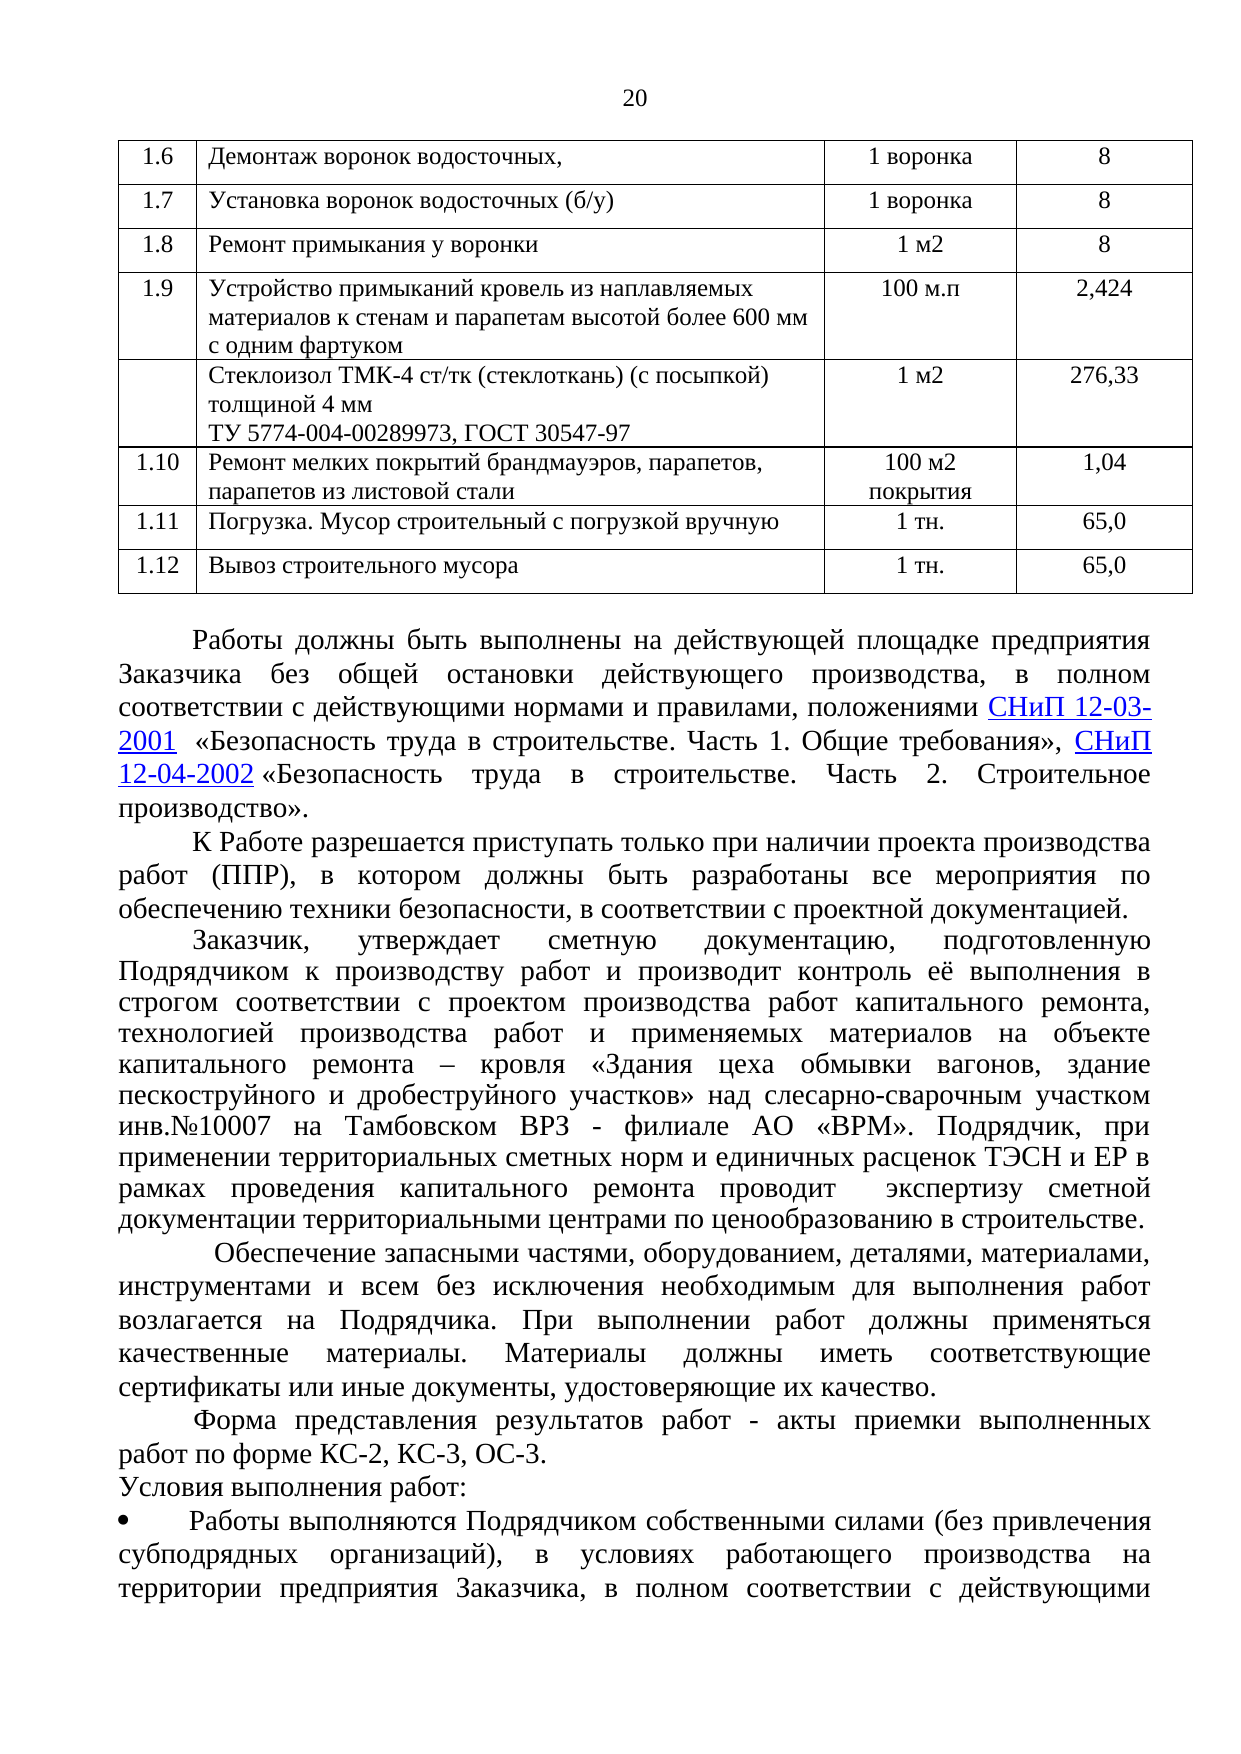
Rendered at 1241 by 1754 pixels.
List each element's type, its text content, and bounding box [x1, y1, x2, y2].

table_cell 2,424 [1017, 273, 1192, 359]
table_cell 1.12 [119, 550, 196, 593]
table_cell 1 воронка [825, 185, 1016, 228]
text Работы должны быть выполнены на действующей площадке предприятия Заказчика без общей остановки действующего производства, в полном соответствии с действующими нормами и правилами, положениями СНиП 12-03-2001 «Безопасность труда в строительстве. Часть 1. Общие требования», СНиП 12-04-2002 «Безопасность труда в строительстве. Часть 2. Строительное производство». [118, 622, 1152, 824]
table_cell 65,0 [1017, 550, 1192, 593]
table_cell 276,33 [1017, 360, 1192, 446]
table_cell Погрузка. Мусор строительный с погрузкой вручную [197, 506, 824, 549]
table_cell Устройство примыканий кровель из наплавляемых материалов к стенам и парапетам высотой более с одним фартуком [197, 273, 824, 359]
table_cell Ремонт мелких покрытий брандмауэров, парапетов, парапетов из листовой стали [197, 448, 824, 505]
table_cell Демонтаж воронок водосточных, [197, 141, 824, 184]
table_cell Стеклоизол ТМК-4 ст/тк (стеклоткань) (с посыпкой) толщиной 4 мм ТУ 5774-004-00289973, ГОСТ 30547-97 [197, 360, 824, 446]
table_cell Вывоз строительного мусора [197, 550, 824, 593]
text Заказчик, утверждает сметную документацию, подготовленную Подрядчиком к производству работ и производит контроль её выполнения в строгом соответствии с проектом производства работ капитального ремонта, технологией производства работ и применяемых материалов на объекте капитального ремонта – кровля «Здания цеха обмывки вагонов, здание пескоструйного и дробеструйного участков» над слесарно-сварочным участком инв.№10007 на Тамбовском ВРЗ - филиале АО «ВРМ». Подрядчик, при применении территориальных сметных норм и единичных расценок ТЭСН и ЕР в рамках проведения капитального ремонта проводит экспертизу сметной документации территориальными центрами по ценообразованию в строительстве. [118, 924, 1152, 1235]
table_cell 1.9 [119, 273, 196, 359]
table_cell 8 [1017, 229, 1192, 272]
table_cell 1.7 [119, 185, 196, 228]
table_cell 65,0 [1017, 506, 1192, 549]
text Условия выполнения работ: [118, 1469, 1152, 1503]
table_cell 8 [1017, 141, 1192, 184]
text Обеспечение запасными частями, оборудованием, деталями, материалами, инструментами и всем без исключения необходимым для выполнения работ возлагается на Подрядчика. При выполнении работ должны применяться качественные материалы. Материалы должны иметь соответствующие сертификаты или иные документы, удостоверяющие их качество. [118, 1235, 1152, 1402]
table_cell 1 м2 [825, 360, 1016, 446]
table_cell 1.10 [119, 448, 196, 505]
table_cell 1.6 [119, 141, 196, 184]
table_cell 8 [1017, 185, 1192, 228]
table_cell 1 тн. [825, 550, 1016, 593]
table_cell 1.8 [119, 229, 196, 272]
table_cell Установка воронок водосточных (б/у) [197, 185, 824, 228]
table_cell [119, 360, 196, 446]
table_cell Ремонт примыкания у воронки [197, 229, 824, 272]
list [118, 1503, 1152, 1604]
table_cell 1.11 [119, 506, 196, 549]
table_cell 1 тн. [825, 506, 1016, 549]
text К Работе разрешается приступать только при наличии проекта производства работ (ППР), в котором должны быть разработаны все мероприятия по обеспечению техники безопасности, в соответствии с проектной документацией. [118, 824, 1152, 924]
table_cell 100 м2 покрытия [825, 448, 1016, 505]
table_cell 1 воронка [825, 141, 1016, 184]
table_cell 1,04 [1017, 448, 1192, 505]
text Форма представления результатов работ - акты приемки выполненных работ по форме КС-2, КС-3, ОС-3. [118, 1402, 1152, 1469]
table_cell 100 м.п [825, 273, 1016, 359]
table_cell 1 м2 [825, 229, 1016, 272]
